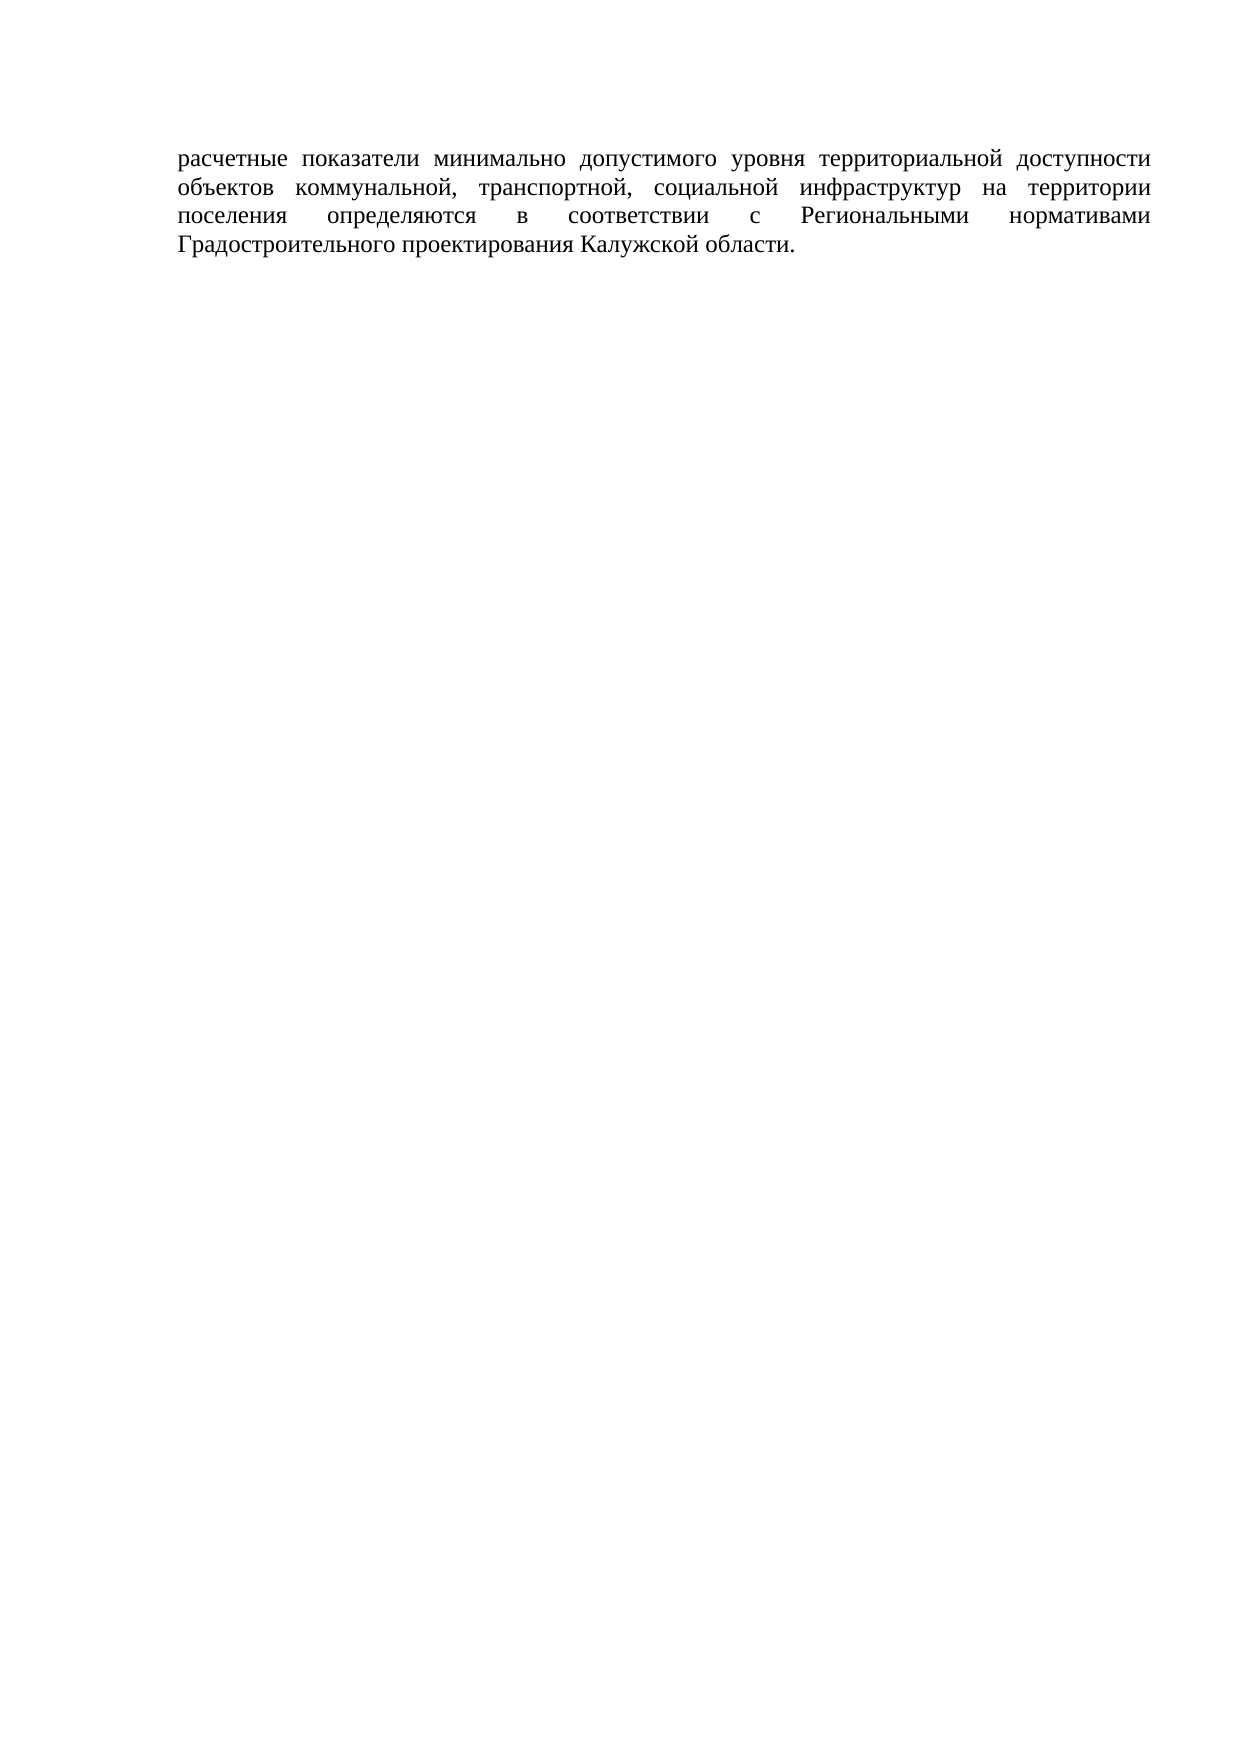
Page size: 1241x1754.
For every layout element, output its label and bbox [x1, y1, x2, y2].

text [177, 143, 1152, 258]
